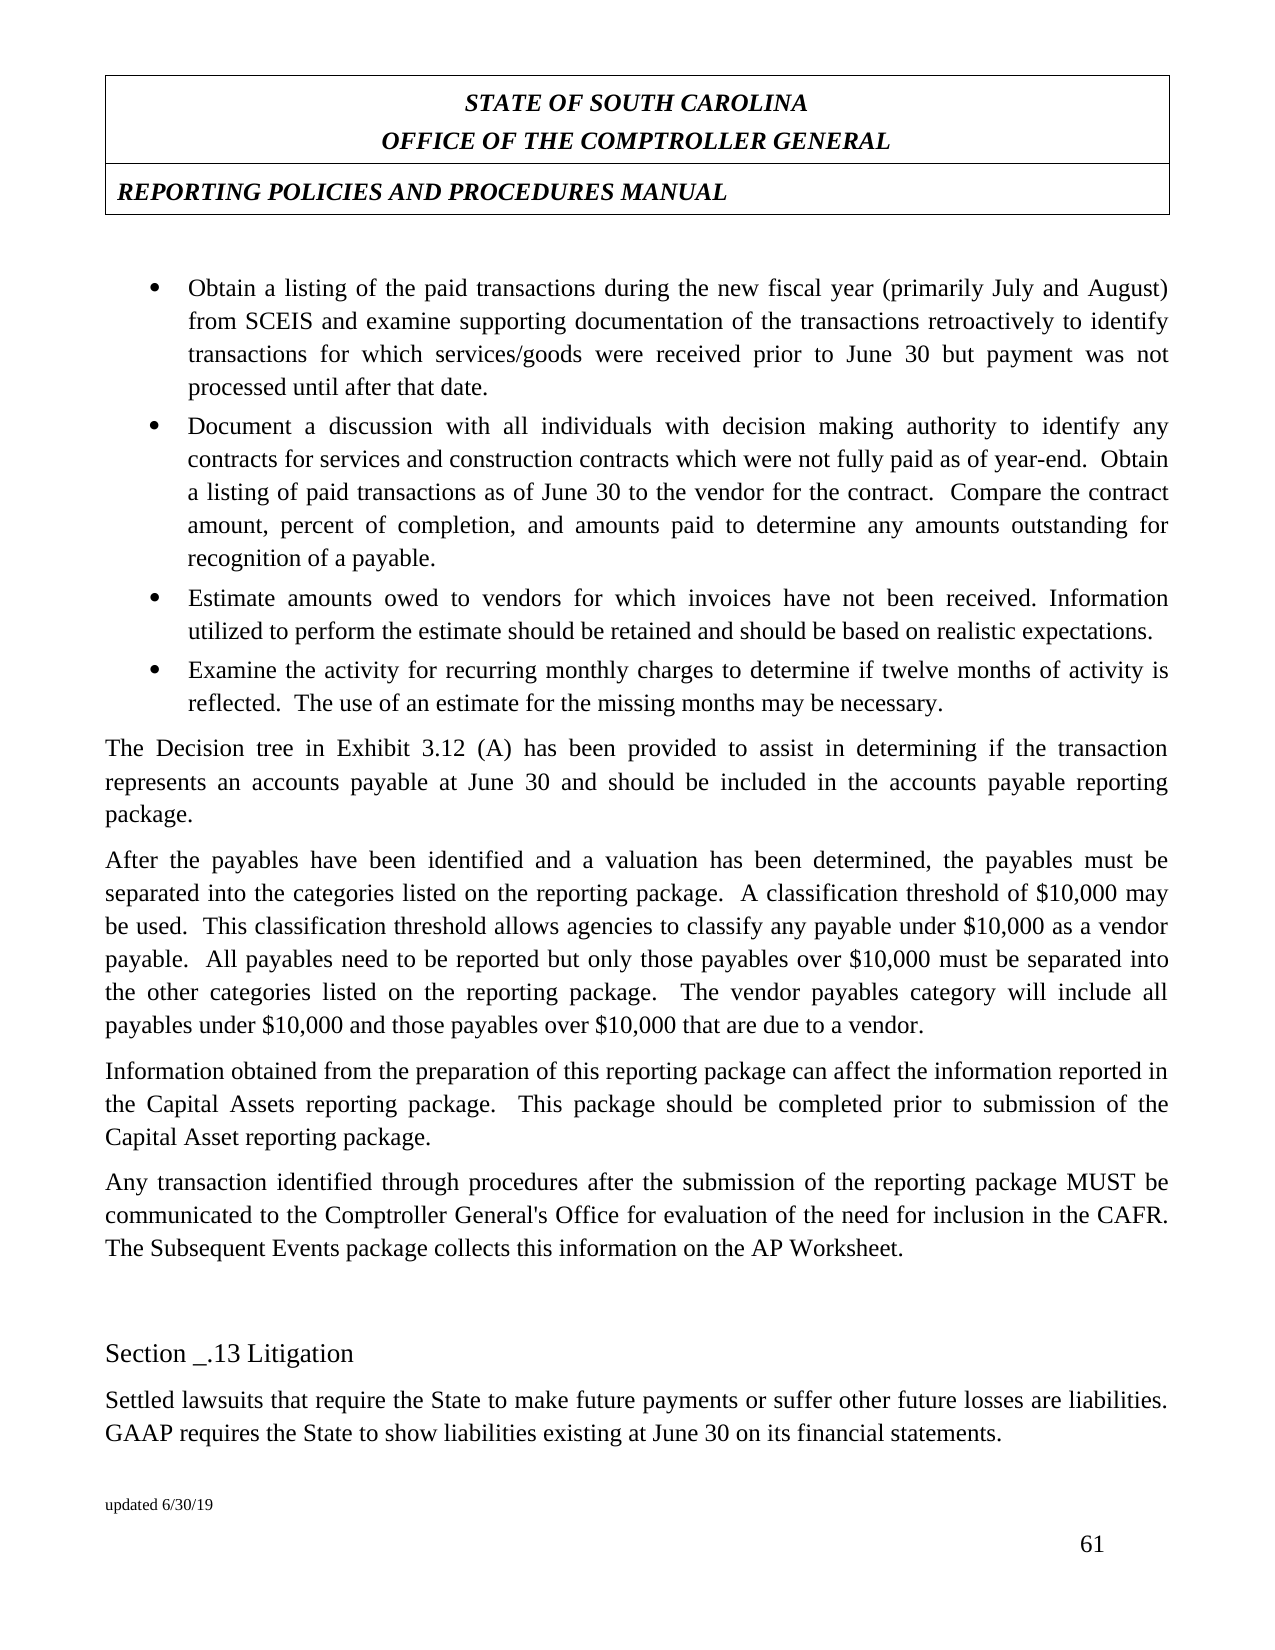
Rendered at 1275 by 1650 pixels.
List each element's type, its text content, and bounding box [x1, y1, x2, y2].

list Document a discussion with all individuals with decision making authority to identify any contracts for services and construction contracts which were not fully paid as of year-end. Obtain a listing of paid transactions as of June 30 to the vendor for the contract. Compare the contract amount, percent of completion, and amounts paid to determine any amounts outstanding for recognition of a payable. [150, 411, 1170, 572]
text Information obtained from the preparation of this reporting package can affect the information reported in the Capital Assets reporting package. This package should be completed prior to submission of the Capital Asset reporting package. [105, 1056, 1170, 1151]
subtitle Section _.13 Litigation [105, 1337, 1170, 1368]
list Obtain a listing of the paid transactions during the new fiscal year (primarily July and August) from SCEIS and examine supporting documentation of the transactions retroactively to identify transactions for which services/goods were received prior to June 30 but payment was not processed until after that date. [150, 273, 1170, 401]
list Examine the activity for recurring monthly charges to determine if twelve months of activity is reflected. The use of an estimate for the missing months may be necessary. [150, 655, 1170, 717]
text Settled lawsuits that require the State to make future payments or suffer other future losses are liabilities. GAAP requires the State to show liabilities existing at June 30 on its financial statements. [105, 1385, 1170, 1447]
text The Decision tree in Exhibit 3.12 (A) has been provided to assist in determining if the transaction represents an accounts payable at June 30 and should be included in the accounts payable reporting package. [105, 733, 1170, 828]
list Estimate amounts owed to vendors for which invoices have not been received. Information utilized to perform the estimate should be retained and should be based on realistic expectations. [150, 583, 1170, 644]
text Any transaction identified through procedures after the submission of the reporting package MUST be communicated to the Comptroller General's Office for evaluation of the need for inclusion in the CAFR. The Subsequent Events package collects this information on the AP Worksheet. [105, 1167, 1170, 1262]
text After the payables have been identified and a valuation has been determined, the payables must be separated into the categories listed on the reporting package. A classification threshold of $10,000 may be used. This classification threshold allows agencies to classify any payable under $10,000 as a vendor payable. All payables need to be reported but only those payables over $10,000 must be separated into the other categories listed on the reporting package. The vendor payables category will include all payables under $10,000 and those payables over $10,000 that are due to a vendor. [105, 845, 1170, 1039]
